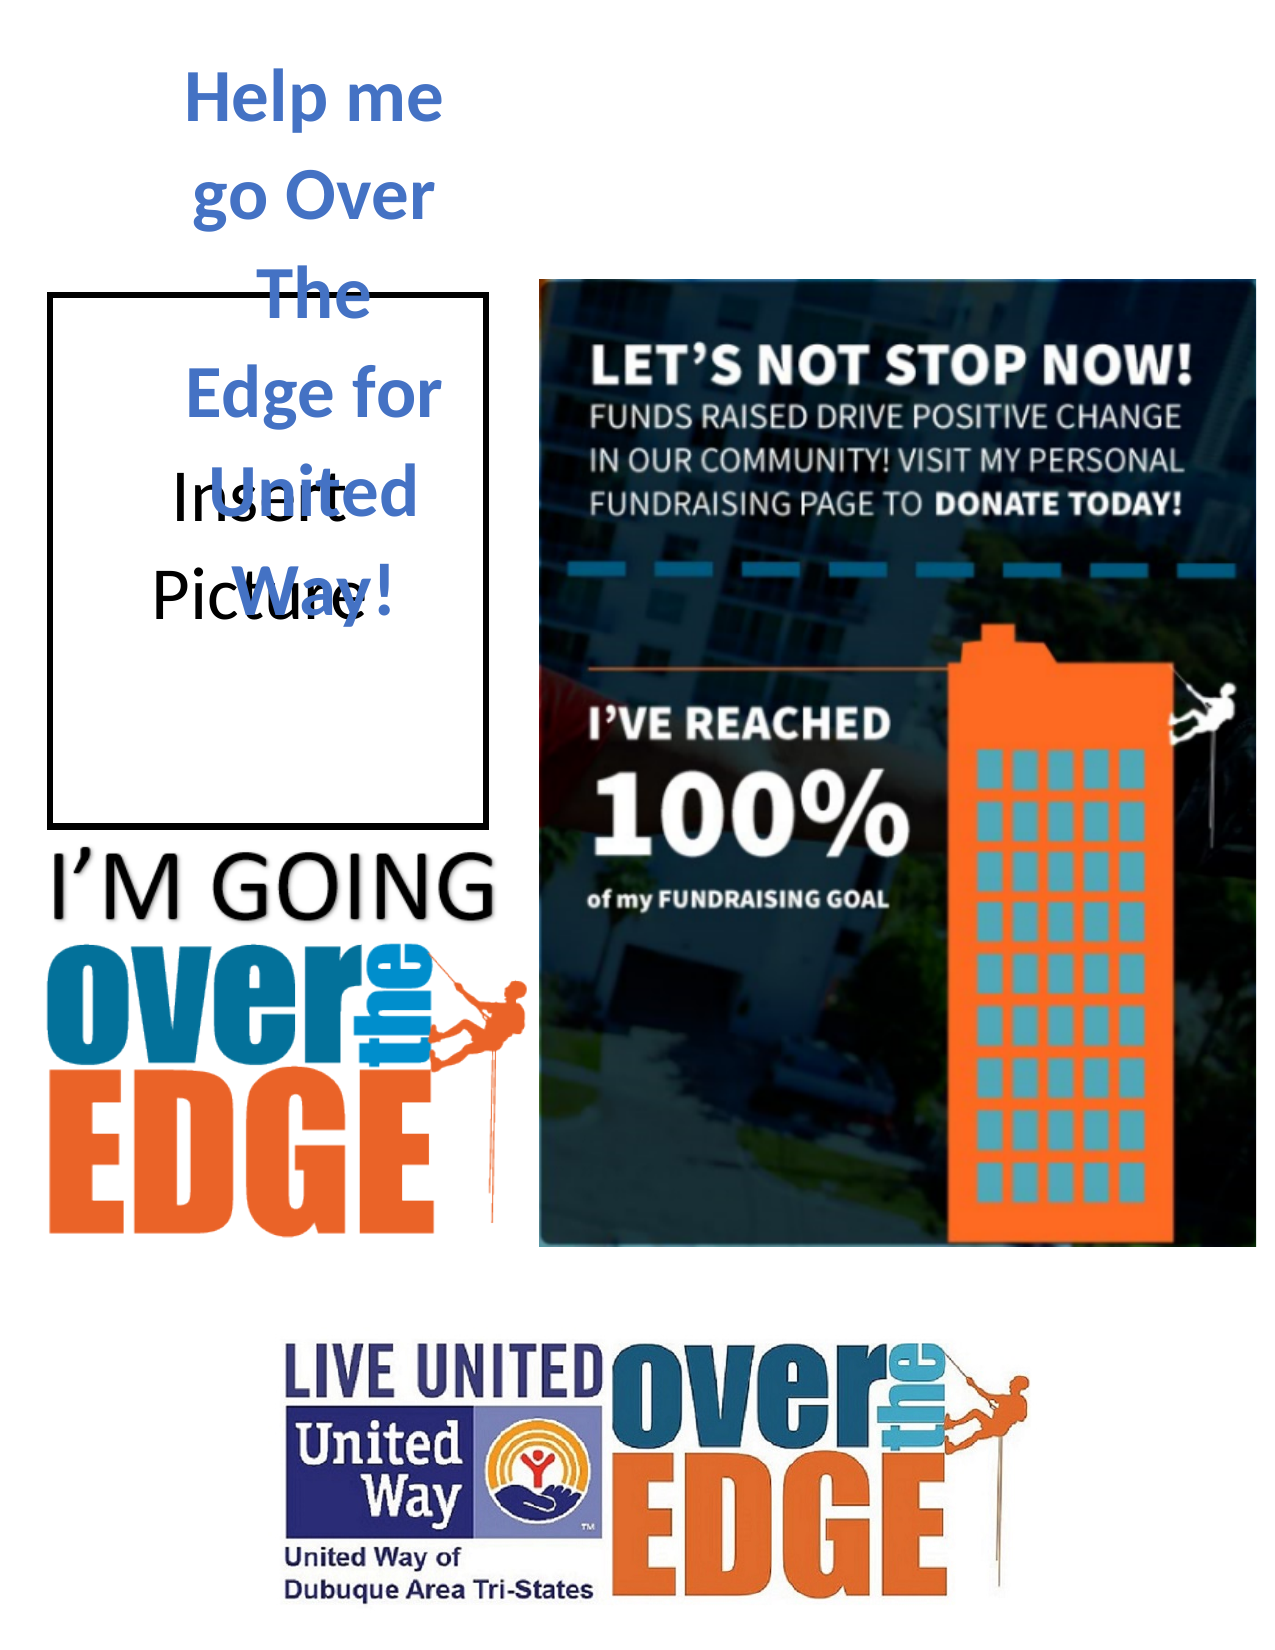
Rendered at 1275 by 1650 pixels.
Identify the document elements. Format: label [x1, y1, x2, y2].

picture [35, 834, 527, 1238]
picture [165, 1268, 1139, 1650]
picture [539, 279, 1257, 1247]
